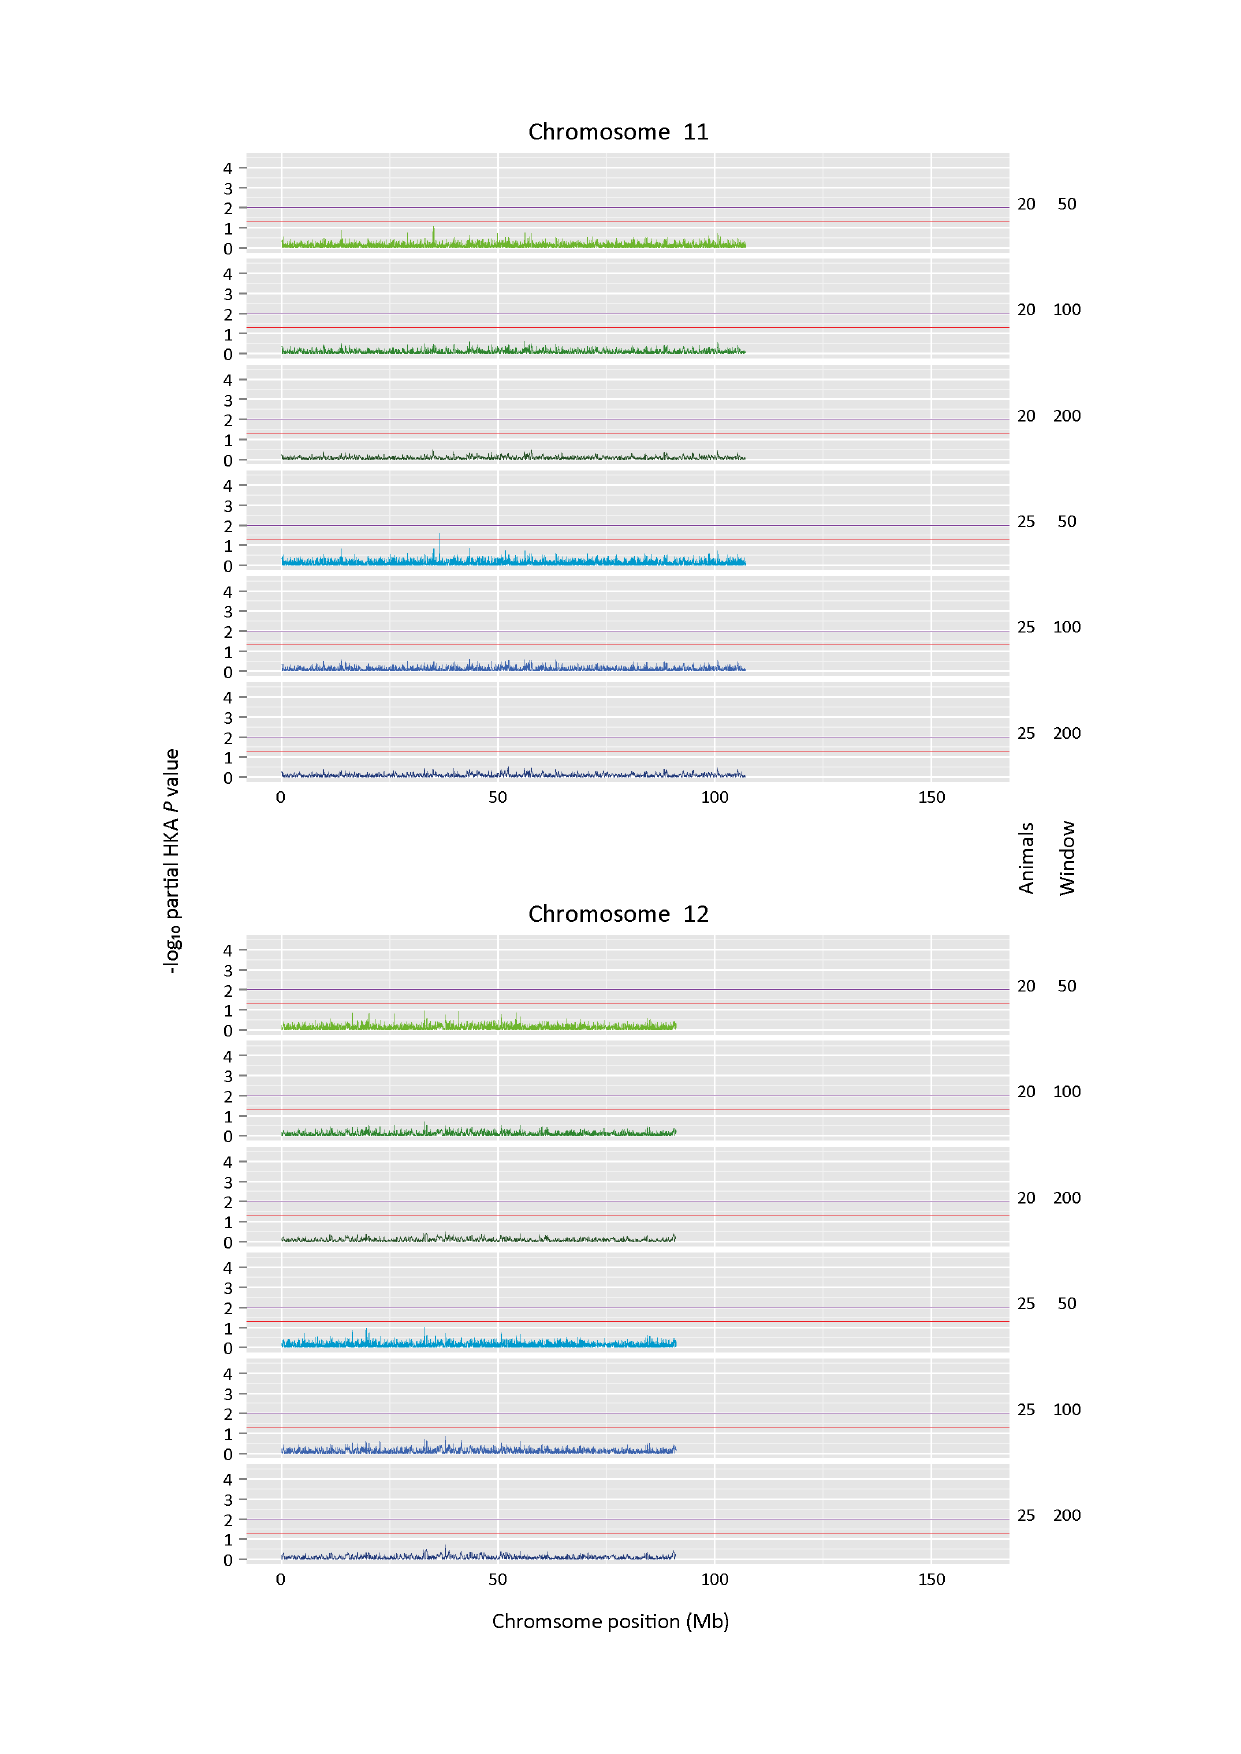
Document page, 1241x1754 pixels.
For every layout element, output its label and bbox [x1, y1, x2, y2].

picture [158, 118, 1082, 1636]
